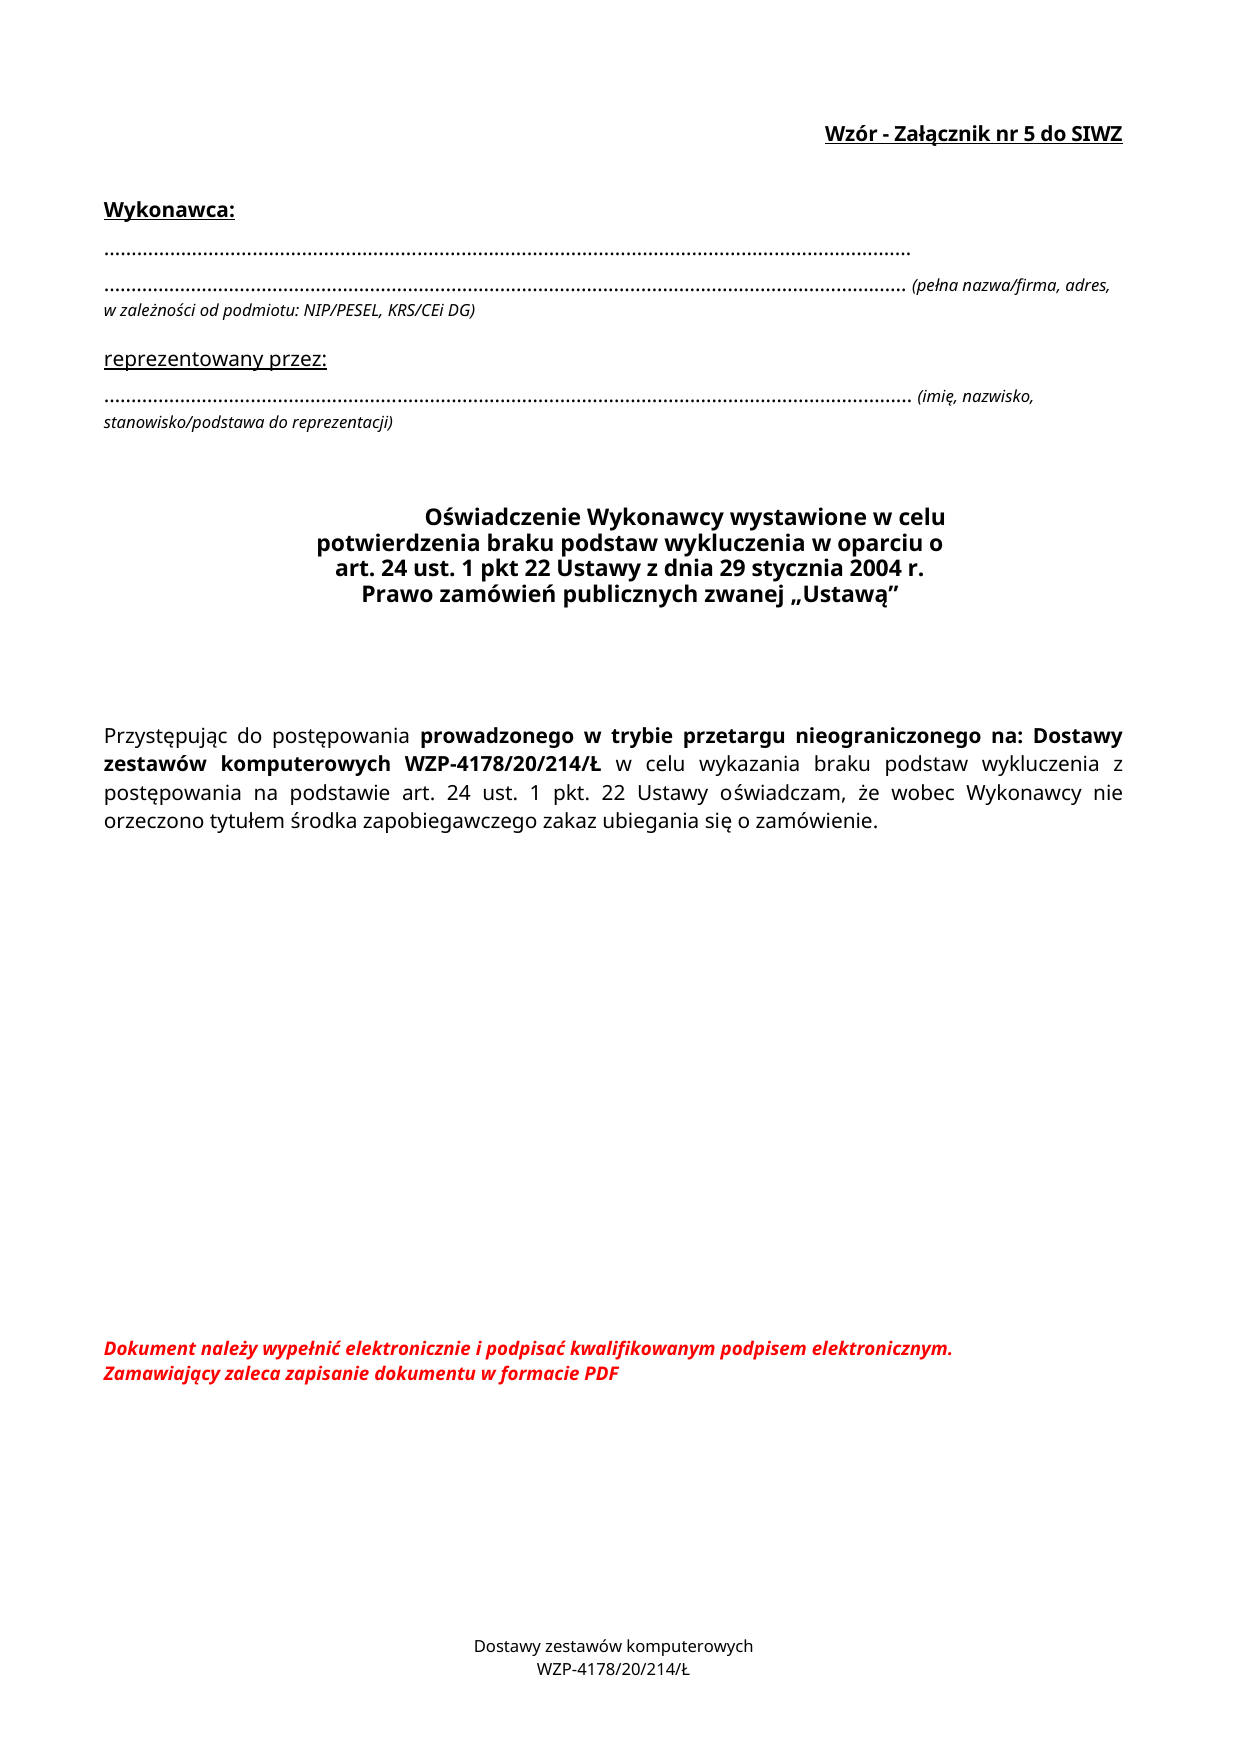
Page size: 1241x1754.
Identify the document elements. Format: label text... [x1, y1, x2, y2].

text Dokument należy wypełnić elektronicznie i podpisać kwalifikowanym podpisem elektronicznym. [104, 1335, 1123, 1360]
text reprezentowany przez: [104, 344, 1123, 373]
text Wzór - Załącznik nr 5 do SIWZ [104, 119, 1122, 147]
text Wykonawca: [104, 195, 1123, 223]
text Przystępując do postępowania prowadzonego w trybie przetargu nieograniczonego na: Dostawy zestawów komputerowych WZP-4178/20/214/Ł w celu wykazania braku podstaw wykluczenia z postępowania na podstawie art. 24 ust. 1 pkt. 22 Ustawy oświadczam, że wobec Wykonawcy nie orzeczono tytułem środka zapobiegawczego zakaz ubiegania się o zamówienie. [104, 721, 1123, 835]
text Oświadczenie Wykonawcy wystawione w celu potwierdzenia braku podstaw wykluczenia w oparciu o art. 24 ust. 1 pkt 22 Ustawy z dnia 29 stycznia 2004 r. Prawo zamówień publicznych zwanej „Ustawą” [304, 505, 955, 607]
text ………………………………………………..……………………………………………...………………………………… (imię, nazwisko, stanowisko/podstawa do reprezentacji) [104, 382, 1123, 433]
text …………………………………………………………………………………………………………………………….…… (pełna nazwa/firma, adres, w zależności od podmiotu: NIP/PESEL, KRS/CEi DG) [104, 271, 1123, 322]
text …………………………………………………..……………………………………………………………………….…… [104, 233, 1123, 261]
text Zamawiający zaleca zapisanie dokumentu w formacie PDF [104, 1360, 1123, 1386]
